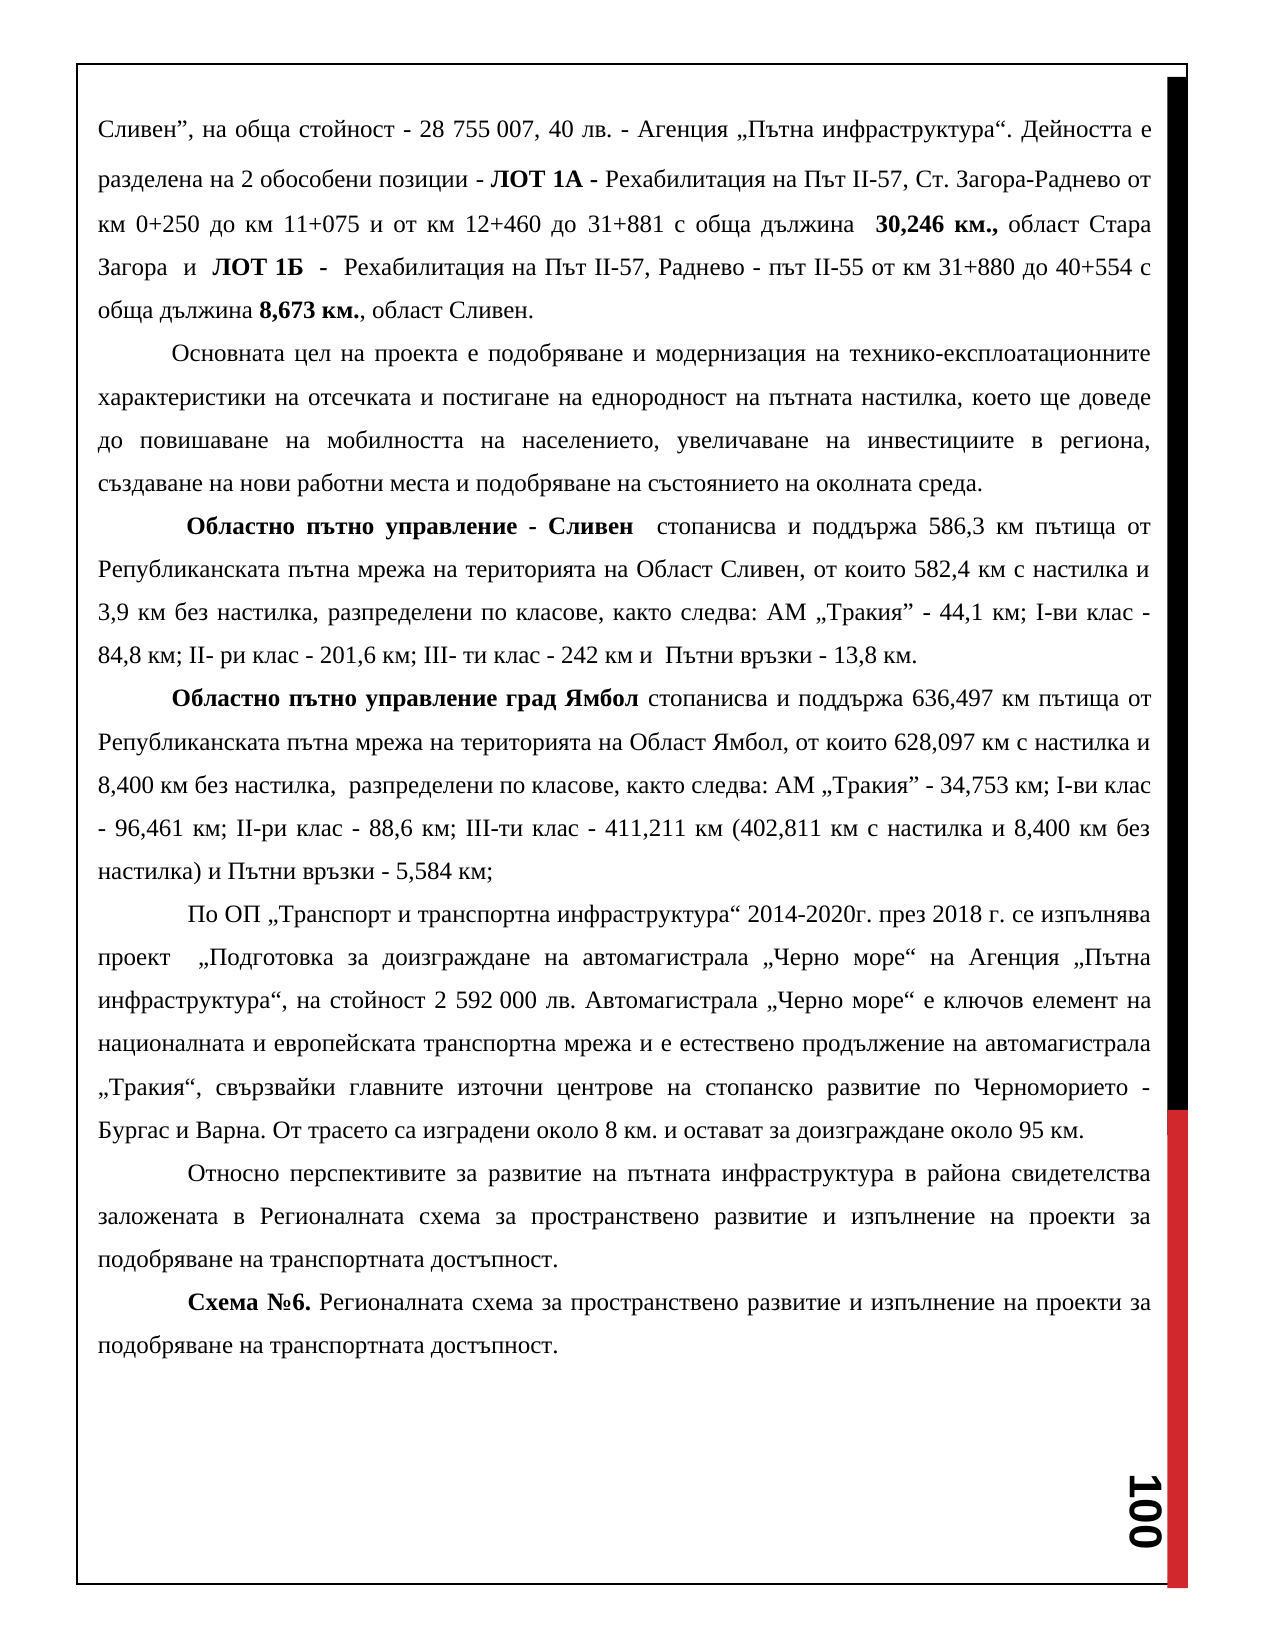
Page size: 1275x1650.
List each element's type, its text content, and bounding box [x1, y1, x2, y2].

text Схема №6. Регионалната схема за пространствено развитие и изпълнение на проекти за подобряване на транспортната достъпност. [98, 1287, 1152, 1359]
text По ОП „Транспорт и транспортна инфраструктура“ 2014-2020г. през 2018 г. се изпълнява проект „Подготовка за доизграждане на автомагистрала „Черно море“ на Агенция „Пътна инфраструктура“, на стойност 2 592 000 лв. Автомагистрала „Черно море“ е ключов елемент на националната и европейската транспортна мрежа и е естествено продължение на автомагистрала „Тракия“, свързвайки главните източни центрове на стопанско развитие по Черноморието - Бургас и Варна. От трасето са изградени около 8 км. и остават за доизграждане около 95 км. [98, 899, 1152, 1143]
text Областно пътно управление - Сливен стопанисва и поддържа 586,3 км пътища от Републиканската пътна мрежа на територията на Област Сливен, от които 582,4 км с настилка и 3,9 км без настилка, разпределени по класове, както следва: АМ „Тракия” - 44,1 км; I-ви клас - 84,8 км; II- ри клас - 201,6 км; III- ти клас - 242 км и Пътни връзки - 13,8 км. [98, 511, 1152, 669]
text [98, 112, 1152, 324]
text Основната цел на проекта е подобряване и модернизация на технико-експлоатационните характеристики на отсечката и постигане на еднородност на пътната настилка, което ще доведе до повишаване на мобилността на населението, увеличаване на инвестициите в региона, създаване на нови работни места и подобряване на състоянието на околната среда. [98, 338, 1152, 497]
text Областно пътно управление град Ямбол стопанисва и поддържа 636,497 км пътища от Републиканската пътна мрежа на територията на Област Ямбол, от които 628,097 км с настилка и 8,400 км без настилка, разпределени по класове, както следва: АМ „Тракия” - 34,753 км; І-ви клас - 96,461 км; ІІ-ри клас - 88,6 км; ІІІ-ти клас - 411,211 км (402,811 км с настилка и 8,400 км без настилка) и Пътни връзки - 5,584 км; [98, 683, 1152, 885]
text Относно перспективите за развитие на пътната инфраструктура в района свидетелства заложената в Регионалната схема за пространствено развитие и изпълнение на проекти за подобряване на транспортната достъпност. [98, 1158, 1152, 1273]
